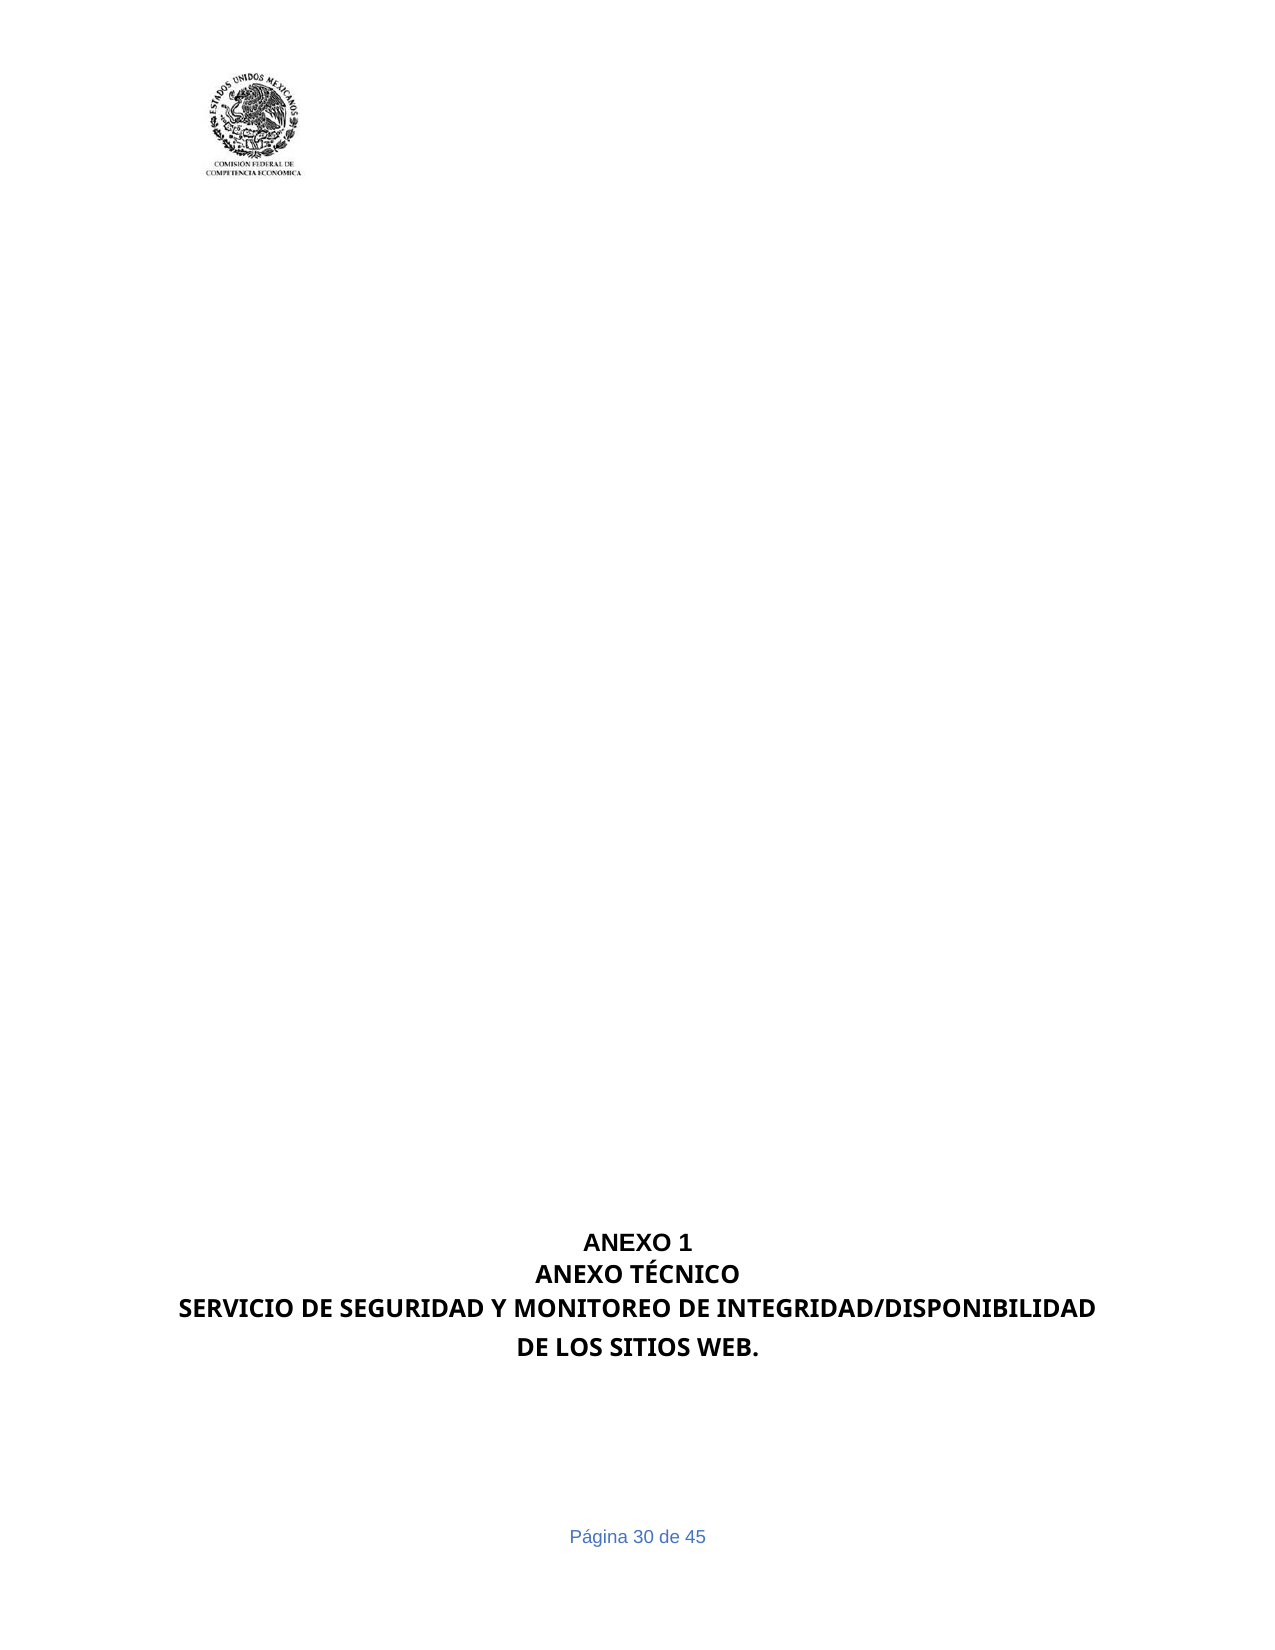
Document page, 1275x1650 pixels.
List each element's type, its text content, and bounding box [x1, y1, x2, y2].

picture [188, 73, 322, 179]
text ANEXO 1 [177, 1228, 1098, 1257]
text ANEXO TÉCNICO [177, 1257, 1098, 1291]
title SERVICIO DE SEGURIDAD Y MONITOREO DE INTEGRIDAD/DISPONIBILIDAD DE LOS SITIOS WEB. [177, 1291, 1098, 1364]
